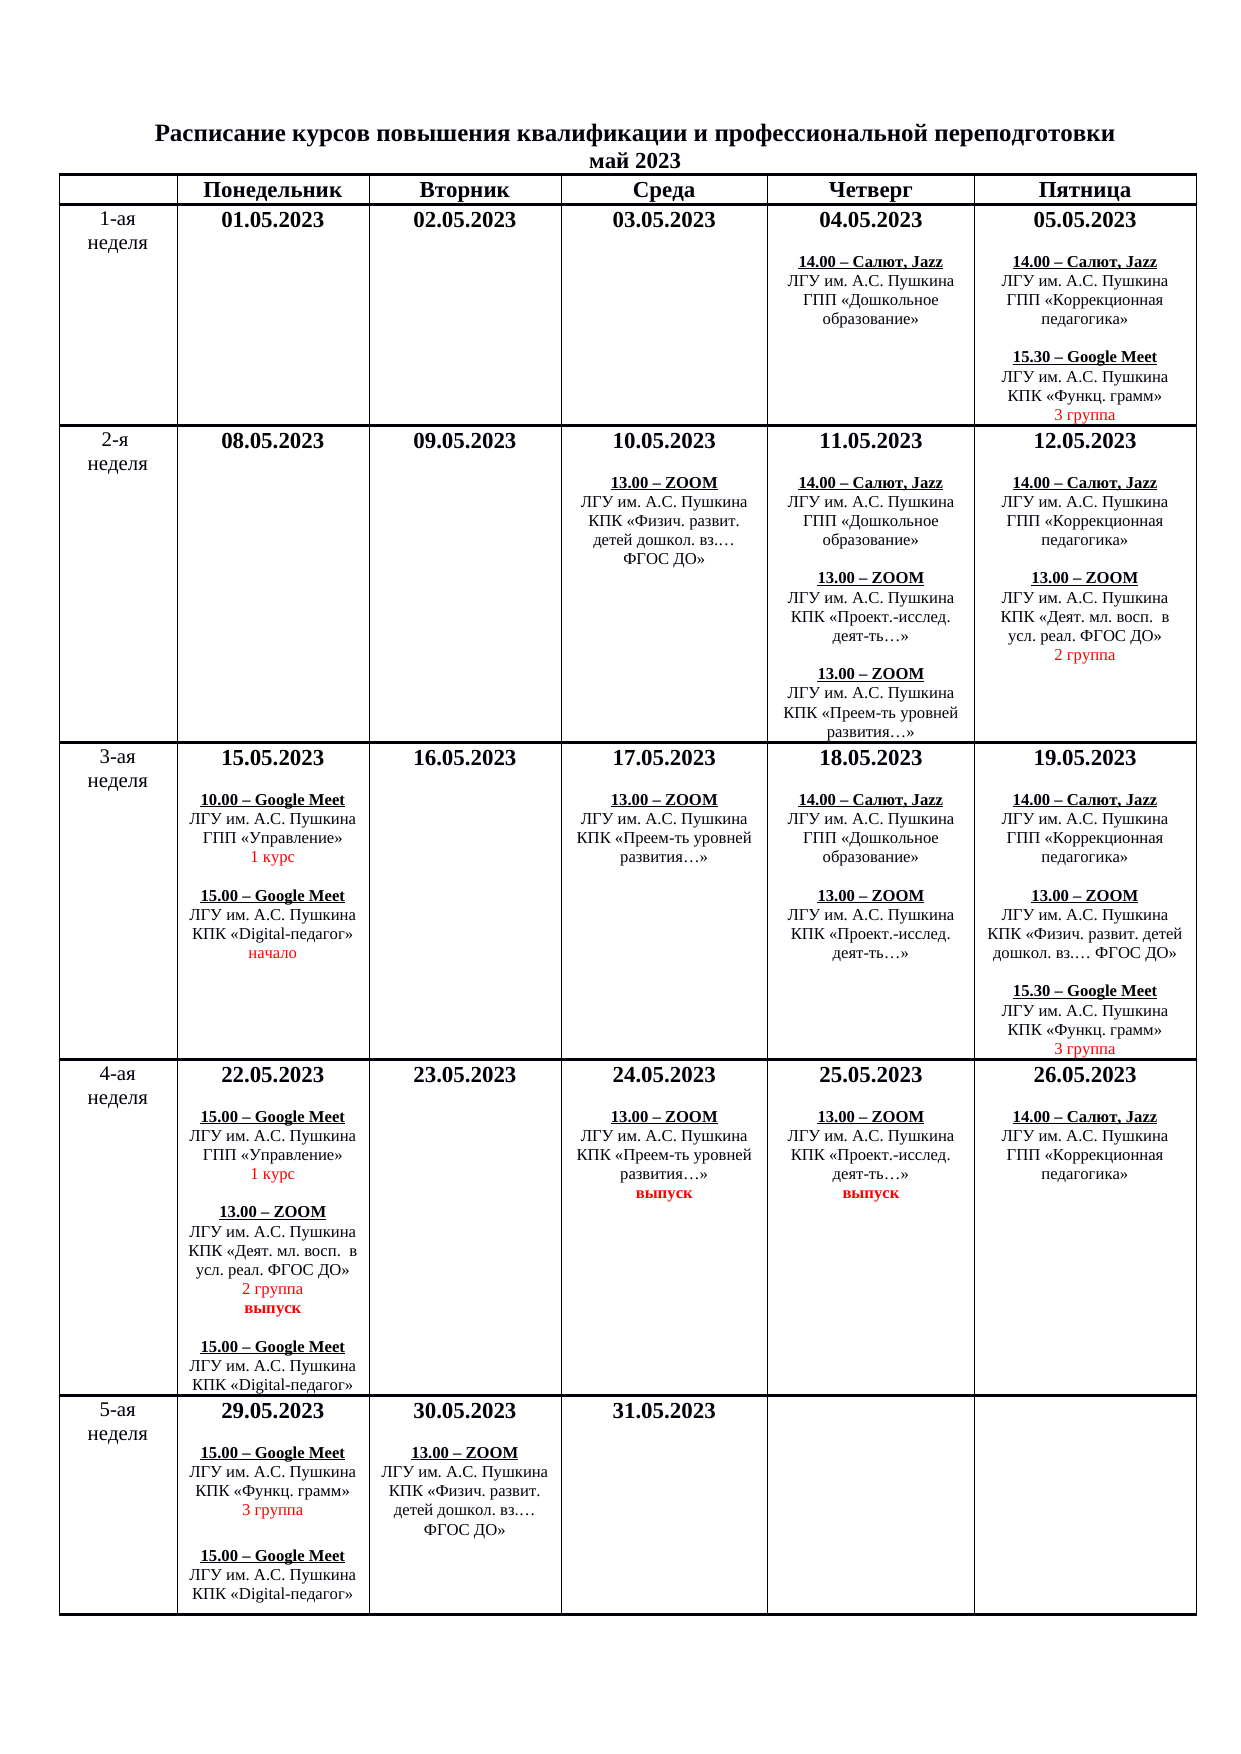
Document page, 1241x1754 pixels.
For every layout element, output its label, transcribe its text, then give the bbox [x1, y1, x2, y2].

table_cell 01.05.2023 [178, 206, 369, 424]
table_cell 11.05.2023 14.00 – Салют, Jazz ЛГУ им. А.С. Пушкина ГПП «Дошкольное образование» 13.00 – ZOOM ЛГУ им. А.С. Пушкина КПК «Проект.-исслед. деят-ть…» 13.00 – ZOOM ЛГУ им. А.С. Пушкина КПК «Преем-ть уровней развития…» [768, 427, 974, 741]
table_header Вторник [370, 176, 561, 203]
table_cell 02.05.2023 [370, 206, 561, 424]
text Расписание курсов повышения квалификации и профессиональной переподготовки [118, 118, 1152, 147]
table_cell 17.05.2023 13.00 – ZOOM ЛГУ им. А.С. Пушкина КПК «Преем-ть уровней развития…» [562, 744, 767, 1058]
table_header Пятница [975, 176, 1196, 203]
table_cell 19.05.2023 14.00 – Салют, Jazz ЛГУ им. А.С. Пушкина ГПП «Коррекционная педагогика» 13.00 – ZOOM ЛГУ им. А.С. Пушкина КПК «Физич. развит. детей дошкол. вз.… ФГОС ДО» 15.30 – Google Meet ЛГУ им. А.С. Пушкина КПК «Функц. грамм» 3 группа [975, 744, 1196, 1058]
table_cell 25.05.2023 13.00 – ZOOM ЛГУ им. А.С. Пушкина КПК «Проект.-исслед. деят-ть…» выпуск [768, 1061, 974, 1394]
table_cell 18.05.2023 14.00 – Салют, Jazz ЛГУ им. А.С. Пушкина ГПП «Дошкольное образование» 13.00 – ZOOM ЛГУ им. А.С. Пушкина КПК «Проект.-исслед. деят-ть…» [768, 744, 974, 1058]
table_cell 04.05.2023 14.00 – Салют, Jazz ЛГУ им. А.С. Пушкина ГПП «Дошкольное образование» [768, 206, 974, 424]
table_header [60, 176, 177, 203]
table_cell 08.05.2023 [178, 427, 369, 741]
title май 2023 [118, 147, 1152, 173]
table_cell 16.05.2023 [370, 744, 561, 1058]
table_cell 31.05.2023 [562, 1397, 767, 1613]
table_cell 5-ая неделя [60, 1397, 177, 1613]
table_cell 09.05.2023 [370, 427, 561, 741]
table_cell 22.05.2023 15.00 – Google Meet ЛГУ им. А.С. Пушкина ГПП «Управление» 1 курс 13.00 – ZOOM ЛГУ им. А.С. Пушкина КПК «Деят. мл. восп. в усл. реал. ФГОС ДО» 2 группа выпуск 15.00 – Google Meet ЛГУ им. А.С. Пушкина КПК «Digital-педагог» [178, 1061, 369, 1394]
table_cell 24.05.2023 13.00 – ZOOM ЛГУ им. А.С. Пушкина КПК «Преем-ть уровней развития…» выпуск [562, 1061, 767, 1394]
table_cell 03.05.2023 [562, 206, 767, 424]
table_header Понедельник [178, 176, 369, 203]
table_cell 12.05.2023 14.00 – Салют, Jazz ЛГУ им. А.С. Пушкина ГПП «Коррекционная педагогика» 13.00 – ZOOM ЛГУ им. А.С. Пушкина КПК «Деят. мл. восп. в усл. реал. ФГОС ДО» 2 группа [975, 427, 1196, 741]
table_header Среда [562, 176, 767, 203]
table_cell 3-ая неделя [60, 744, 177, 1058]
table_cell 23.05.2023 [370, 1061, 561, 1394]
table_header Четверг [768, 176, 974, 203]
table_cell [975, 1397, 1196, 1613]
table_cell 15.05.2023 10.00 – Google Meet ЛГУ им. А.С. Пушкина ГПП «Управление» 1 курс 15.00 – Google Meet ЛГУ им. А.С. Пушкина КПК «Digital-педагог» начало [178, 744, 369, 1058]
table_cell 30.05.2023 13.00 – ZOOM ЛГУ им. А.С. Пушкина КПК «Физич. развит. детей дошкол. вз.… ФГОС ДО» [370, 1397, 561, 1613]
table_cell 10.05.2023 13.00 – ZOOM ЛГУ им. А.С. Пушкина КПК «Физич. развит. детей дошкол. вз.… ФГОС ДО» [562, 427, 767, 741]
table_cell [768, 1397, 974, 1613]
table_cell 05.05.2023 14.00 – Салют, Jazz ЛГУ им. А.С. Пушкина ГПП «Коррекционная педагогика» 15.30 – Google Meet ЛГУ им. А.С. Пушкина КПК «Функц. грамм» 3 группа [975, 206, 1196, 424]
table_cell 26.05.2023 14.00 – Салют, Jazz ЛГУ им. А.С. Пушкина ГПП «Коррекционная педагогика» [975, 1061, 1196, 1394]
table_cell 4-ая неделя [60, 1061, 177, 1394]
table_cell 2-я неделя [60, 427, 177, 741]
table_cell 29.05.2023 15.00 – Google Meet ЛГУ им. А.С. Пушкина КПК «Функц. грамм» 3 группа 15.00 – Google Meet ЛГУ им. А.С. Пушкина КПК «Digital-педагог» [178, 1397, 369, 1613]
table_cell 1-ая неделя [60, 206, 177, 424]
